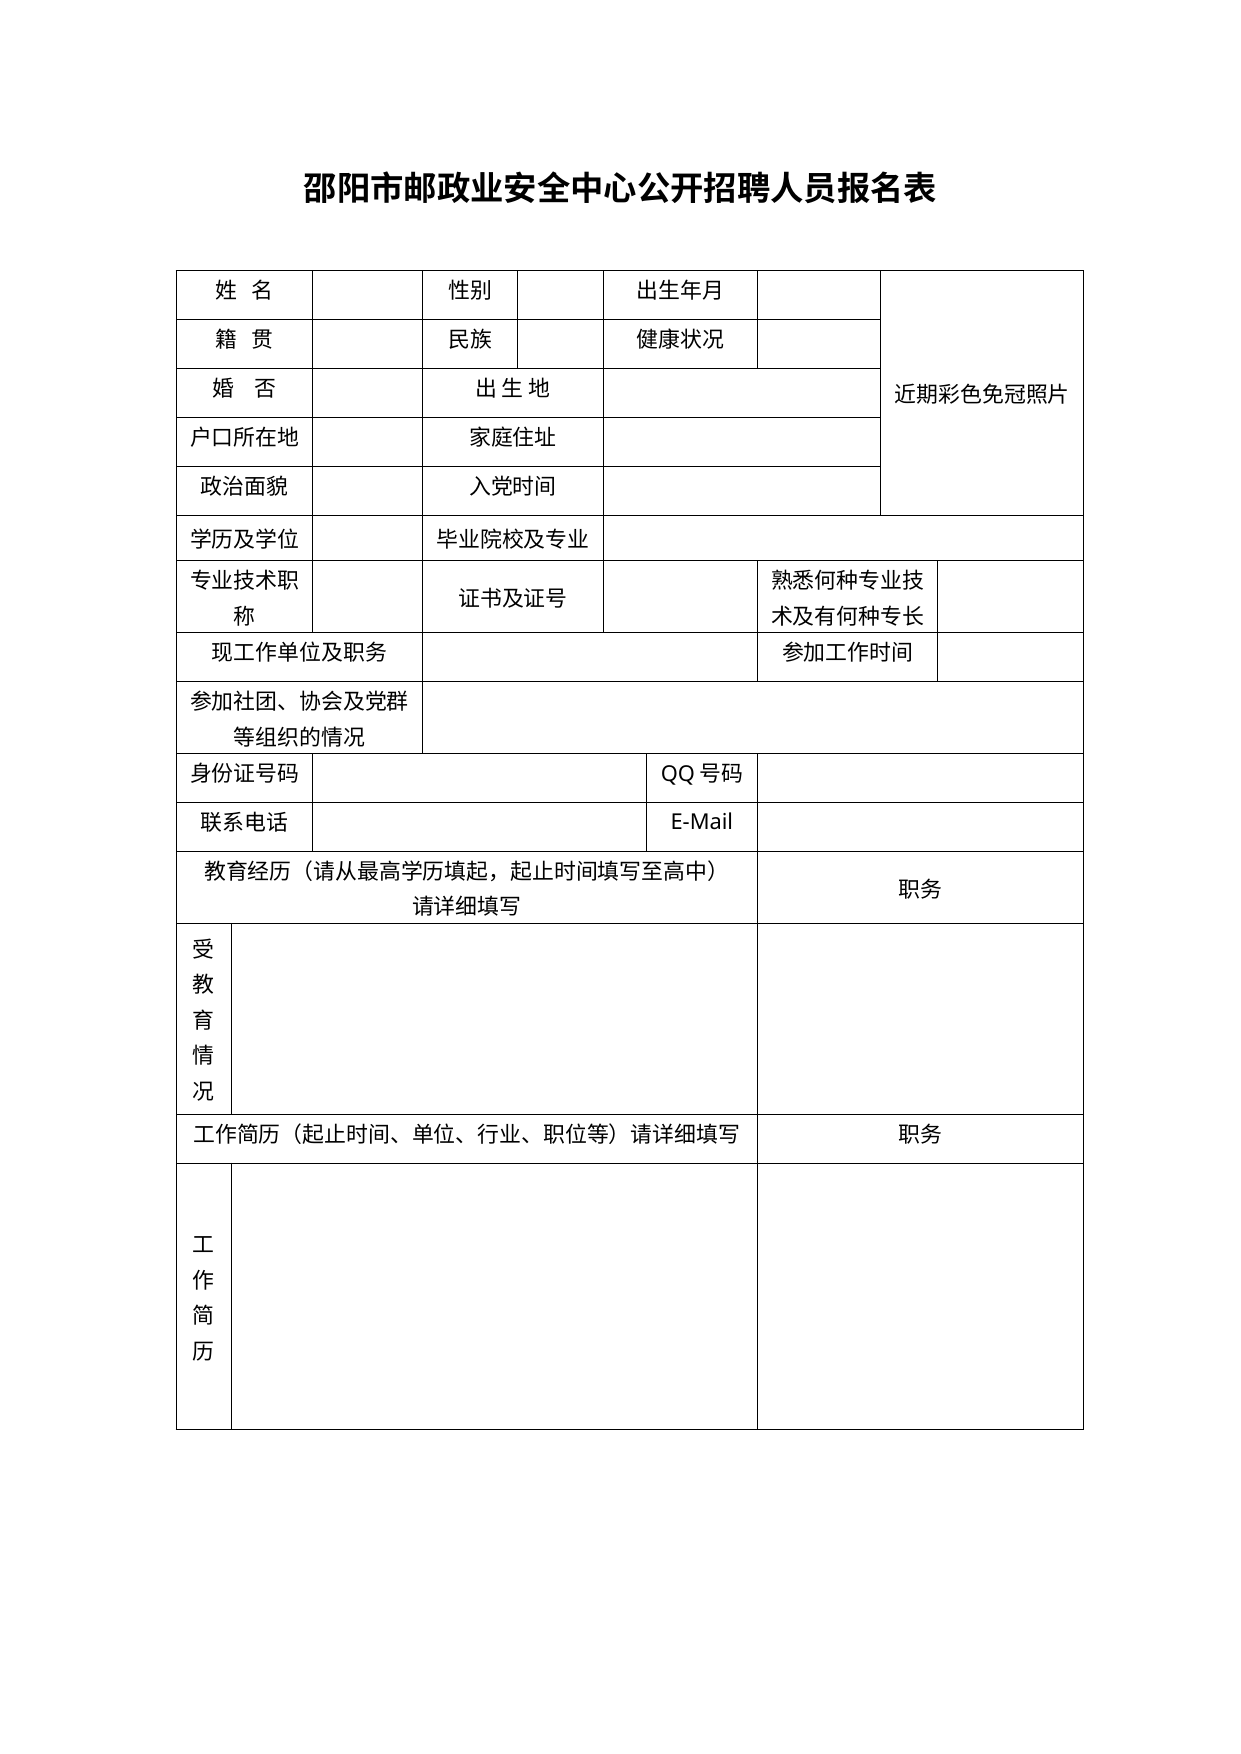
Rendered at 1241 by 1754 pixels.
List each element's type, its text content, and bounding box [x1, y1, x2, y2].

table_header [758, 271, 880, 319]
table_cell 受教育情况 [177, 924, 231, 1114]
table_cell 学历及学位 [177, 516, 312, 560]
table_cell 参加社团、协会及党群等组织的情况 [177, 682, 422, 753]
table_cell 证书及证号 [423, 561, 603, 632]
table_cell [232, 1164, 757, 1429]
table_cell [604, 418, 880, 466]
table_cell [518, 320, 603, 368]
table_cell [313, 320, 422, 368]
table_cell [604, 369, 880, 417]
table_cell 工作简历（起止时间、单位、行业、职位等）请详细填写 [177, 1115, 757, 1163]
table_cell 毕业院校及专业 [423, 516, 603, 560]
table_cell 政治面貌 [177, 467, 312, 515]
table_cell 参加工作时间 [758, 633, 937, 681]
table_cell 现工作单位及职务 [177, 633, 422, 681]
table_cell [313, 418, 422, 466]
table_cell [758, 924, 1083, 1114]
table_cell 职务 [758, 852, 1083, 923]
table_cell 教育经历（请从最高学历填起，起止时间填写至高中） 请详细填写 [177, 852, 757, 923]
table_cell [604, 561, 757, 632]
table_cell 职务 [758, 1115, 1083, 1163]
table_cell [313, 369, 422, 417]
table_cell 入党时间 [423, 467, 603, 515]
table_cell [313, 516, 422, 560]
table_cell 身份证号码 [177, 754, 312, 802]
table_header [518, 271, 603, 319]
table_cell 健康状况 [604, 320, 757, 368]
table_cell 户口所在地 [177, 418, 312, 466]
table_header [313, 271, 422, 319]
table_cell 联系电话 [177, 803, 312, 851]
table_cell [313, 754, 646, 802]
table_cell [938, 633, 1083, 681]
table_header 出生年月 [604, 271, 757, 319]
table_cell [758, 754, 1083, 802]
table_cell [423, 633, 757, 681]
table_cell 工作简历 [177, 1164, 231, 1429]
table_cell 民族 [423, 320, 517, 368]
table_cell [604, 467, 880, 515]
table_cell 专业技术职称 [177, 561, 312, 632]
table_cell E-Mail [647, 803, 757, 851]
table_cell [604, 516, 1083, 560]
table_cell [758, 1164, 1083, 1429]
table_cell [423, 682, 1083, 753]
table_cell [758, 320, 880, 368]
table_cell [938, 561, 1083, 632]
table_cell 家庭住址 [423, 418, 603, 466]
table_cell QQ号码 [647, 754, 757, 802]
table_cell [313, 467, 422, 515]
table_cell 出 生 地 [423, 369, 603, 417]
text 邵阳市邮政业安全中心公开招聘人员报名表 [187, 151, 1053, 222]
table_cell [232, 924, 757, 1114]
table_cell [313, 561, 422, 632]
table_header 性别 [423, 271, 517, 319]
table_cell 熟悉何种专业技术及有何种专长 [758, 561, 937, 632]
table_cell 籍 贯 [177, 320, 312, 368]
table_cell 婚 否 [177, 369, 312, 417]
table_cell [758, 803, 1083, 851]
table_header 姓 名 [177, 271, 312, 319]
table_cell [313, 803, 646, 851]
table_header 近期彩色免冠照片 [881, 271, 1083, 515]
